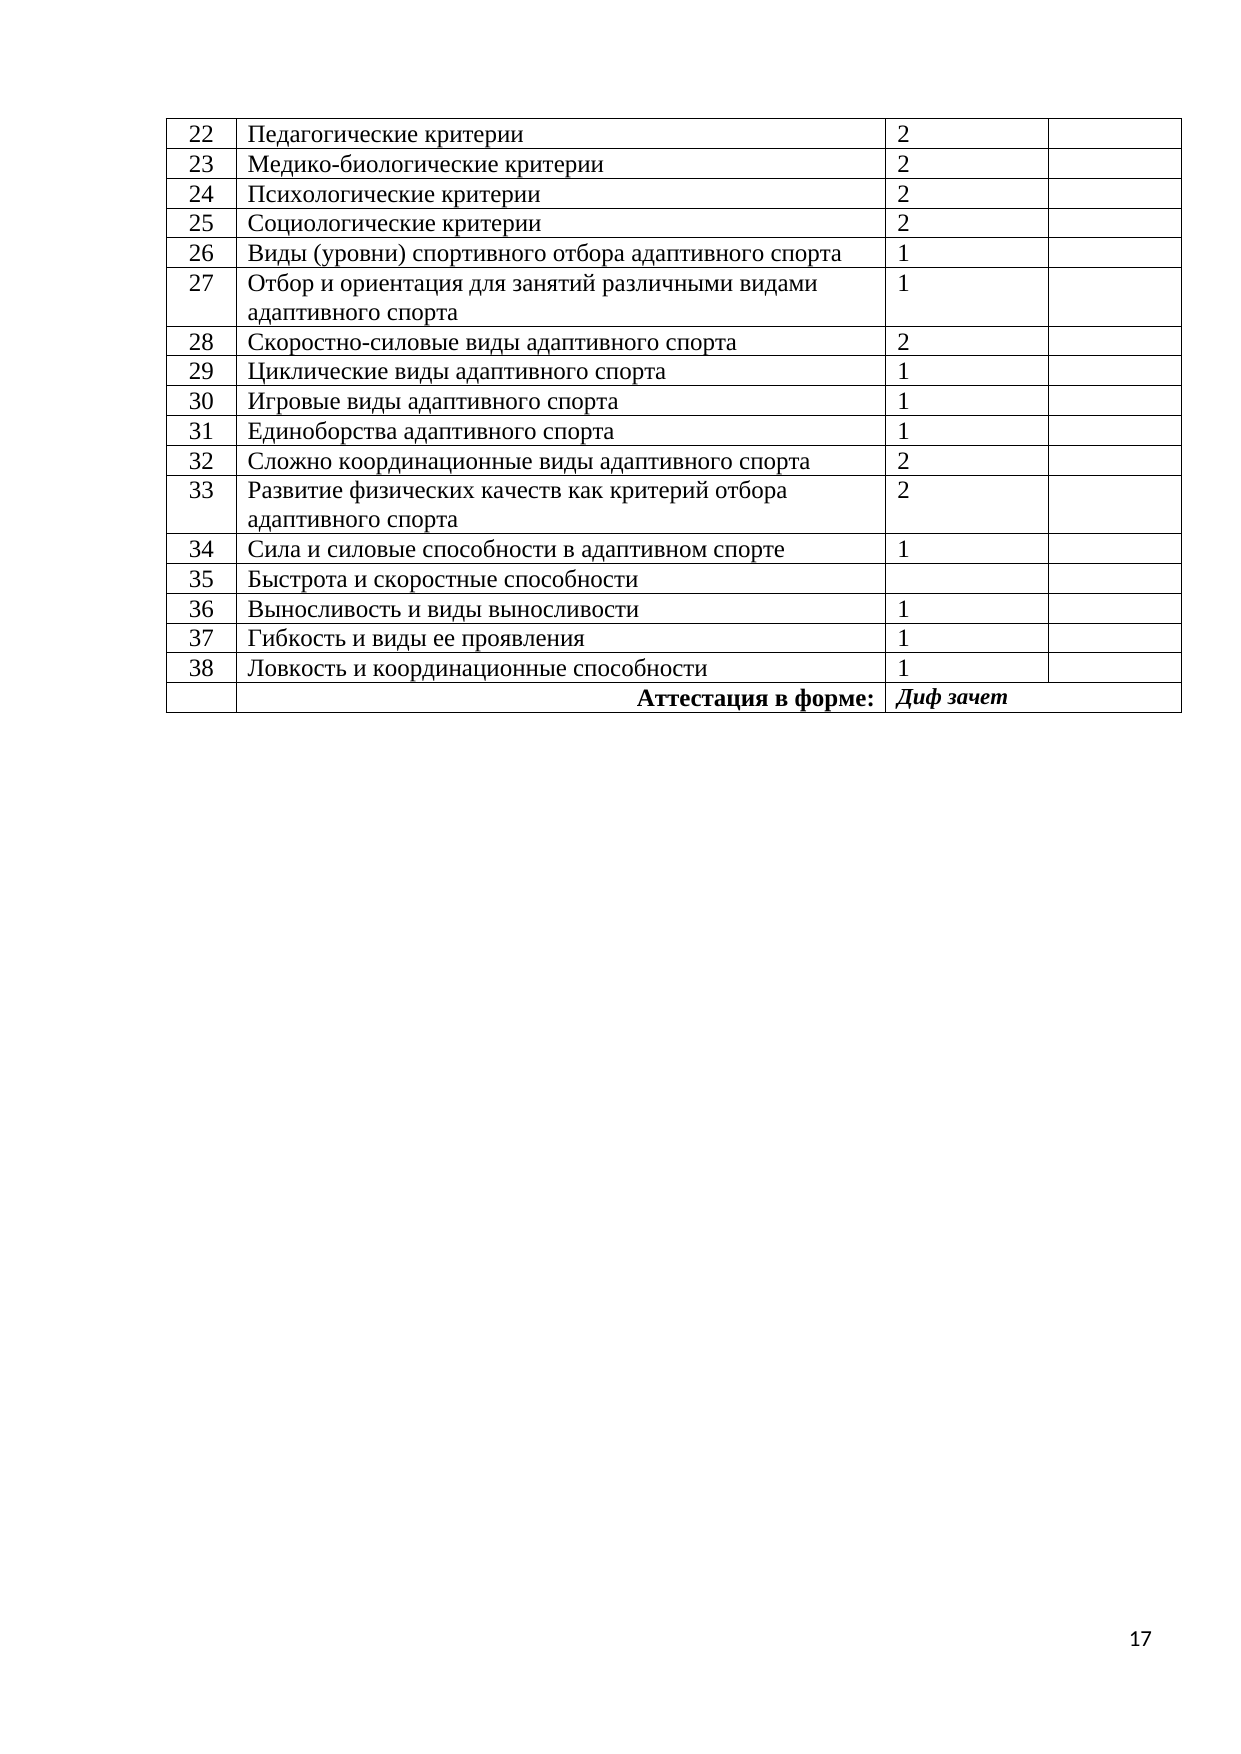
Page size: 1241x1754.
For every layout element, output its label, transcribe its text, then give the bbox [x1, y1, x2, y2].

table_cell [1049, 209, 1181, 237]
table_cell Сложно координационные виды адаптивного спорта [237, 446, 885, 474]
table_cell Диф зачет [886, 683, 1181, 712]
table_cell 23 [167, 149, 236, 178]
table_cell [1049, 594, 1181, 622]
table_cell [1049, 179, 1181, 207]
table_cell [1049, 564, 1181, 593]
table_cell 25 [167, 209, 236, 237]
table_cell [1049, 476, 1181, 533]
table_cell Педагогические критерии [237, 119, 885, 148]
table_cell 2 [886, 476, 1048, 533]
table_cell 27 [167, 268, 236, 326]
table_cell [1049, 119, 1181, 148]
table_cell 38 [167, 653, 236, 682]
table_cell Ловкость и координационные способности [237, 653, 885, 682]
table_cell 1 [886, 653, 1048, 682]
table_cell [167, 683, 236, 712]
table_cell 1 [886, 416, 1048, 445]
table_cell [1049, 238, 1181, 267]
table_cell 32 [167, 446, 236, 474]
table_cell Отбор и ориентация для занятий различными видами адаптивного спорта [237, 268, 885, 326]
table_cell 1 [886, 534, 1048, 563]
table_cell Выносливость и виды выносливости [237, 594, 885, 622]
table_cell 2 [886, 209, 1048, 237]
table_cell [1049, 327, 1181, 355]
table_cell [1049, 534, 1181, 563]
table_cell 1 [886, 594, 1048, 622]
table_cell [1049, 653, 1181, 682]
table_cell 1 [886, 268, 1048, 326]
table_cell 1 [886, 356, 1048, 385]
table_cell 22 [167, 119, 236, 148]
table_cell 31 [167, 416, 236, 445]
table_cell Единоборства адаптивного спорта [237, 416, 885, 445]
table_cell Развитие физических качеств как критерий отбора адаптивного спорта [237, 476, 885, 533]
table_cell 2 [886, 179, 1048, 207]
table_cell Гибкость и виды ее проявления [237, 624, 885, 652]
table_cell 2 [886, 119, 1048, 148]
table_cell Сила и силовые способности в адаптивном спорте [237, 534, 885, 563]
table_cell Психологические критерии [237, 179, 885, 207]
table_cell Игровые виды адаптивного спорта [237, 386, 885, 415]
table_cell [1049, 386, 1181, 415]
table_cell 1 [886, 386, 1048, 415]
table_cell 36 [167, 594, 236, 622]
table_cell 33 [167, 476, 236, 533]
table_cell 2 [886, 446, 1048, 474]
table_cell Скоростно-силовые виды адаптивного спорта [237, 327, 885, 355]
table_cell 29 [167, 356, 236, 385]
table_cell 1 [886, 238, 1048, 267]
table_cell Медико-биологические критерии [237, 149, 885, 178]
table_cell 34 [167, 534, 236, 563]
table_cell 2 [886, 327, 1048, 355]
table_cell 30 [167, 386, 236, 415]
table_cell 37 [167, 624, 236, 652]
table_cell 28 [167, 327, 236, 355]
table_cell [1049, 416, 1181, 445]
table_cell 35 [167, 564, 236, 593]
table_cell Социологические критерии [237, 209, 885, 237]
table_cell [1049, 268, 1181, 326]
table_cell 1 [886, 624, 1048, 652]
table_cell [1049, 356, 1181, 385]
table_cell 24 [167, 179, 236, 207]
table_cell 26 [167, 238, 236, 267]
table_cell Виды (уровни) спортивного отбора адаптивного спорта [237, 238, 885, 267]
table_cell Аттестация в форме: [237, 683, 885, 712]
table_cell [1049, 149, 1181, 178]
table_cell Быстрота и скоростные способности [237, 564, 885, 593]
table_cell [1049, 446, 1181, 474]
table_cell 2 [886, 149, 1048, 178]
table_cell [1049, 624, 1181, 652]
table_cell Циклические виды адаптивного спорта [237, 356, 885, 385]
table_cell [886, 564, 1048, 593]
